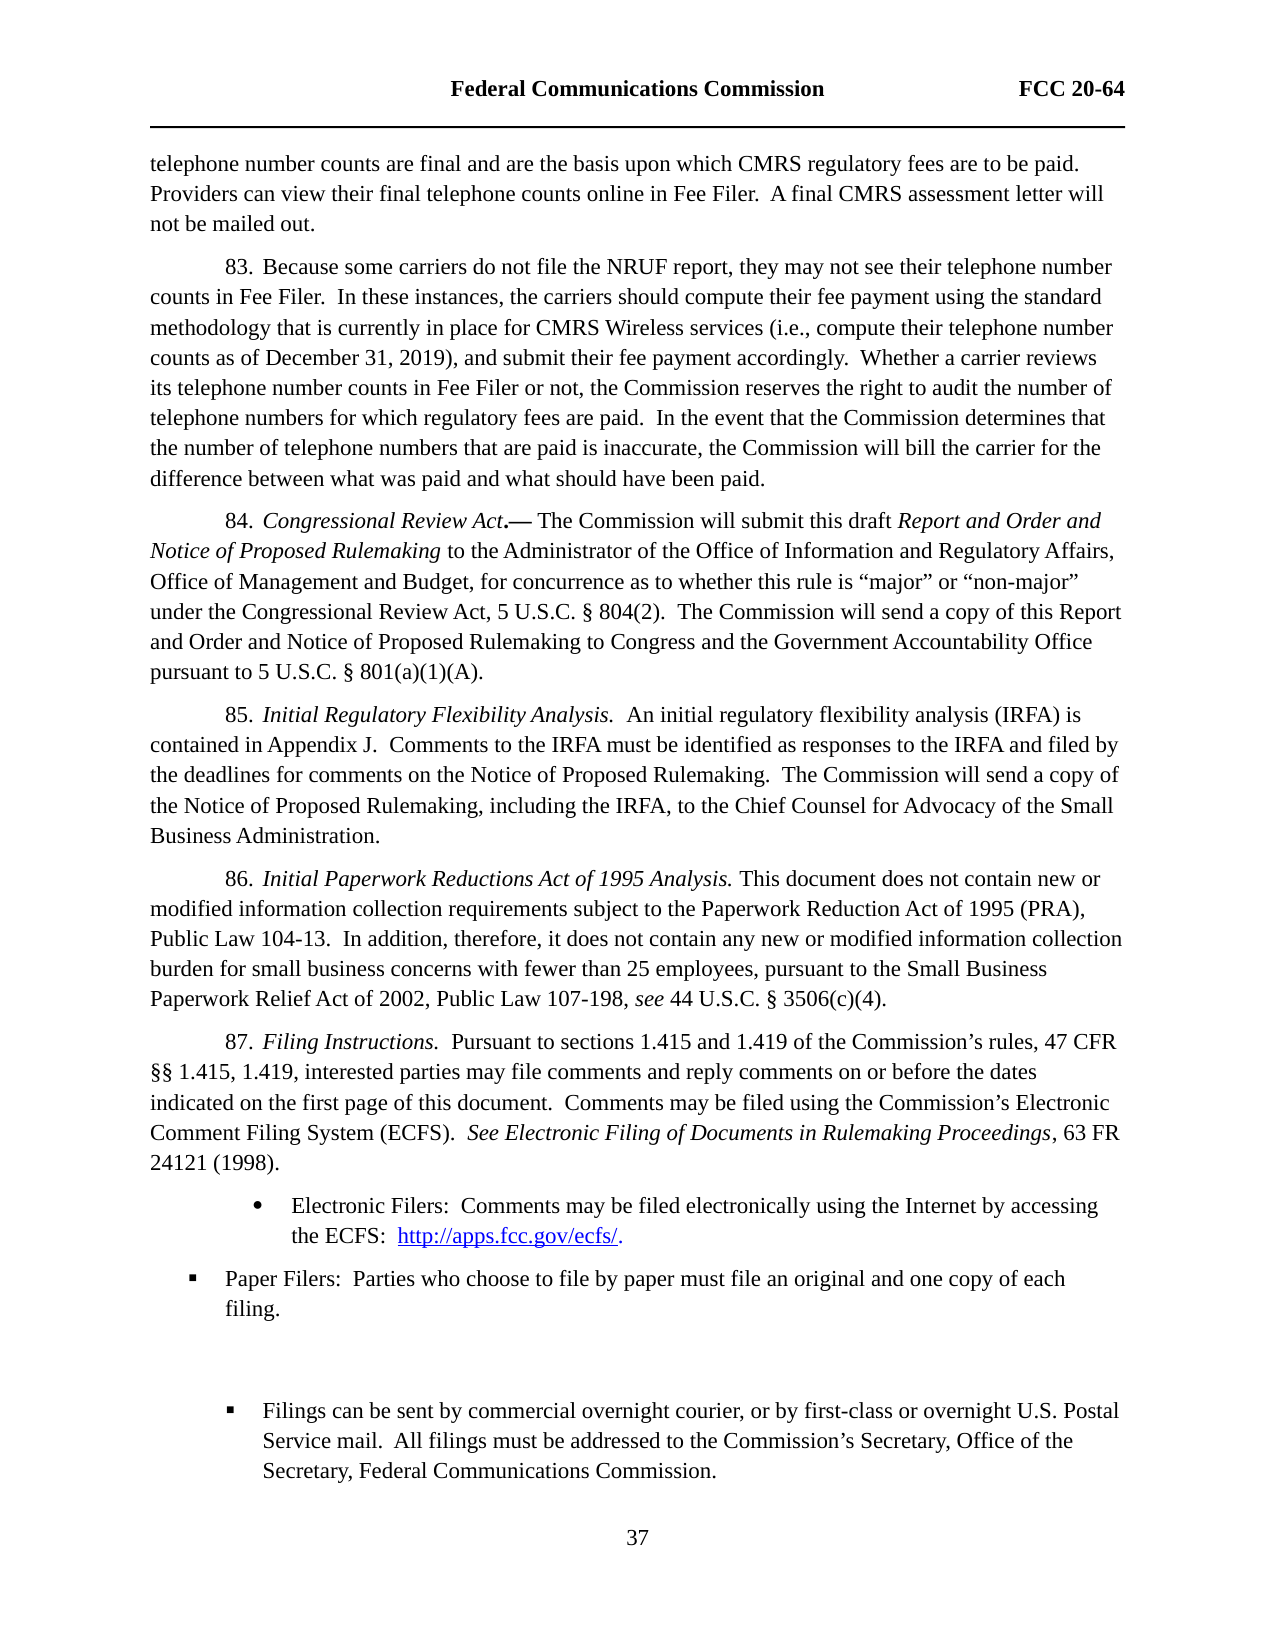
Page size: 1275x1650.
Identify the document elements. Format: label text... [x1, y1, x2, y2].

text Initial Regulatory Flexibility Analysis. An initial regulatory flexibility analysis (IRFA) is contained in Appendix J. Comments to the IRFA must be identified as responses to the IRFA and filed by the deadlines for comments on the Notice of Proposed Rulemaking. The Commission will send a copy of the Notice of Proposed Rulemaking, including the IRFA, to the Chief Counsel for Advocacy of the Small Business Administration. [150, 701, 1125, 848]
list Filings can be sent by commercial overnight courier, or by first-class or overnight U.S. Postal Service mail. All filings must be addressed to the Commission’s Secretary, Office of the Secretary, Federal Communications Commission. [225, 1397, 1125, 1484]
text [150, 150, 1125, 237]
text Initial Paperwork Reductions Act of 1995 Analysis. This document does not contain new or modified information collection requirements subject to the Paperwork Reduction Act of 1995 (PRA), Public Law 104-13. In addition, therefore, it does not contain any new or modified information collection burden for small business concerns with fewer than 25 employees, pursuant to the Small Business Paperwork Relief Act of 2002, Public Law 107-198, see 44 U.S.C. § 3506(c)(4). [150, 864, 1125, 1012]
list Paper Filers: Parties who choose to file by paper must file an original and one copy of each filing. [187, 1264, 1125, 1321]
text Because some carriers do not file the NRUF report, they may not see their telephone number counts in Fee Filer. In these instances, the carriers should compute their fee payment using the standard methodology that is currently in place for CMRS Wireless services (i.e., compute their telephone number counts as of December 31, 2019), and submit their fee payment accordingly. Whether a carrier reviews its telephone number counts in Fee Filer or not, the Commission reserves the right to audit the number of telephone numbers for which regulatory fees are paid. In the event that the Commission determines that the number of telephone numbers that are paid is inaccurate, the Commission will bill the carrier for the difference between what was paid and what should have been paid. [150, 253, 1125, 491]
list Electronic Filers: Comments may be filed electronically using the Internet by accessing the ECFS: http://apps.fcc.gov/ecfs/. [253, 1192, 1125, 1248]
text Filing Instructions. Pursuant to sections 1.415 and 1.419 of the Commission’s rules, 47 CFR §§ 1.415, 1.419, interested parties may file comments and reply comments on or before the dates indicated on the first page of this document. Comments may be filed using the Commission’s Electronic Comment Filing System (ECFS). See Electronic Filing of Documents in Rulemaking Proceedings, 63 FR 24121 (1998). [150, 1028, 1125, 1175]
text Congressional Review Act.— The Commission will submit this draft Report and Order and Notice of Proposed Rulemaking to the Administrator of the Office of Information and Regulatory Affairs, Office of Management and Budget, for concurrence as to whether this rule is “major” or “non-major” under the Congressional Review Act, 5 U.S.C. § 804(2). The Commission will send a copy of this Report and Order and Notice of Proposed Rulemaking to Congress and the Government Accountability Office pursuant to 5 U.S.C. § 801(a)(1)(A). [150, 507, 1125, 685]
